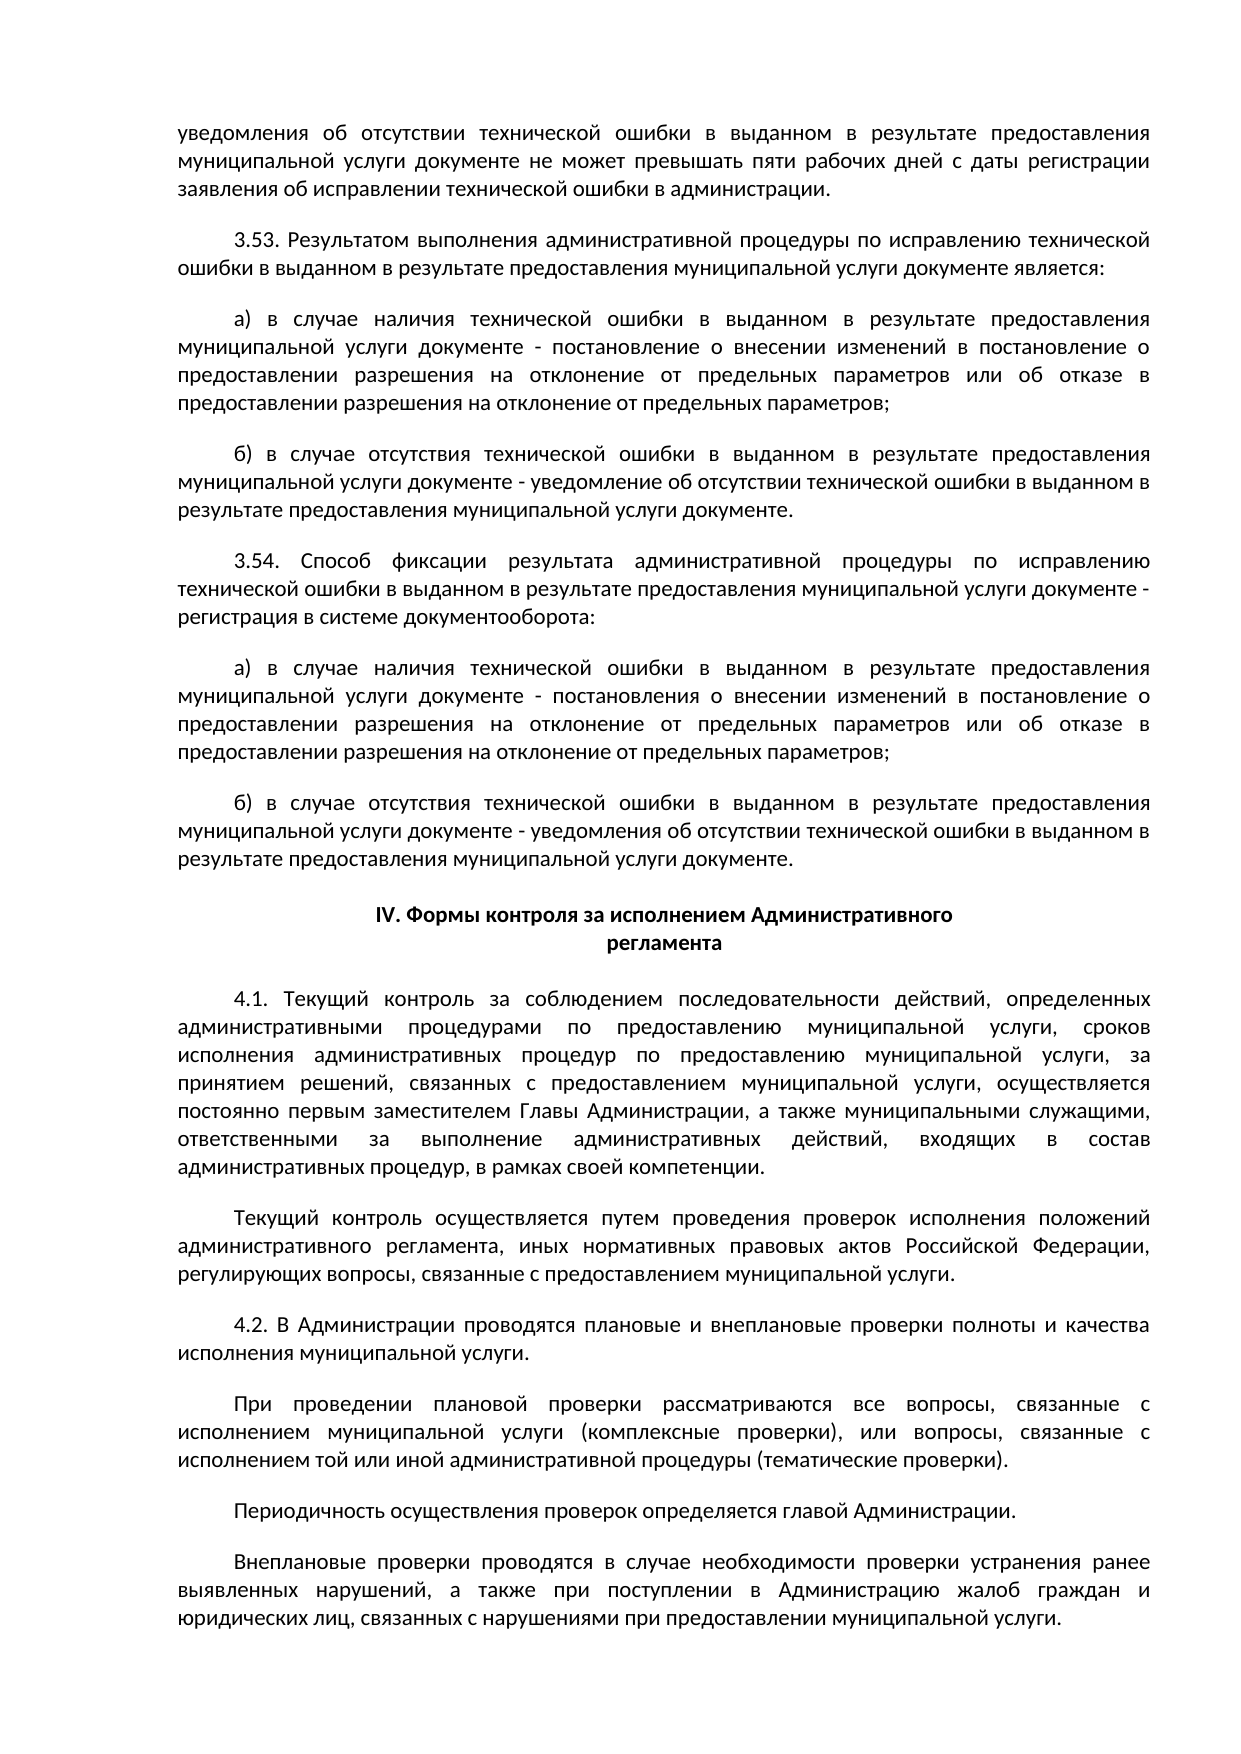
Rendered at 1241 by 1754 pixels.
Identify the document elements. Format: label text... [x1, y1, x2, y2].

text Периодичность осуществления проверок определяется главой Администрации. [177, 1496, 1152, 1524]
title регламента [177, 928, 1152, 956]
text б) в случае отсутствия технической ошибки в выданном в результате предоставления муниципальной услуги документе - уведомления об отсутствии технической ошибки в выданном в результате предоставления муниципальной услуги документе. [177, 788, 1152, 872]
text 3.53. Результатом выполнения административной процедуры по исправлению технической ошибки в выданном в результате предоставления муниципальной услуги документе является: [177, 225, 1152, 281]
text б) в случае отсутствия технической ошибки в выданном в результате предоставления муниципальной услуги документе - уведомление об отсутствии технической ошибки в выданном в результате предоставления муниципальной услуги документе. [177, 439, 1152, 523]
text Текущий контроль осуществляется путем проведения проверок исполнения положений административного регламента, иных нормативных правовых актов Российской Федерации, регулирующих вопросы, связанные с предоставлением муниципальной услуги. [177, 1203, 1152, 1287]
text 4.2. В Администрации проводятся плановые и внеплановые проверки полноты и качества исполнения муниципальной услуги. [177, 1310, 1152, 1366]
text 4.1. Текущий контроль за соблюдением последовательности действий, определенных административными процедурами по предоставлению муниципальной услуги, сроков исполнения административных процедур по предоставлению муниципальной услуги, за принятием решений, связанных с предоставлением муниципальной услуги, осуществляется постоянно первым заместителем Главы Администрации, а также муниципальными служащими, ответственными за выполнение административных действий, входящих в состав административных процедур, в рамках своей компетенции. [177, 984, 1152, 1180]
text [177, 118, 1152, 202]
text а) в случае наличия технической ошибки в выданном в результате предоставления муниципальной услуги документе - постановление о внесении изменений в постановление о предоставлении разрешения на отклонение от предельных параметров или об отказе в предоставлении разрешения на отклонение от предельных параметров; [177, 304, 1152, 416]
text При проведении плановой проверки рассматриваются все вопросы, связанные с исполнением муниципальной услуги (комплексные проверки), или вопросы, связанные с исполнением той или иной административной процедуры (тематические проверки). [177, 1389, 1152, 1473]
text 3.54. Способ фиксации результата административной процедуры по исправлению технической ошибки в выданном в результате предоставления муниципальной услуги документе - регистрация в системе документооборота: [177, 546, 1152, 630]
title IV. Формы контроля за исполнением Административного [177, 900, 1152, 928]
text а) в случае наличия технической ошибки в выданном в результате предоставления муниципальной услуги документе - постановления о внесении изменений в постановление о предоставлении разрешения на отклонение от предельных параметров или об отказе в предоставлении разрешения на отклонение от предельных параметров; [177, 653, 1152, 765]
text Внеплановые проверки проводятся в случае необходимости проверки устранения ранее выявленных нарушений, а также при поступлении в Администрацию жалоб граждан и юридических лиц, связанных с нарушениями при предоставлении муниципальной услуги. [177, 1547, 1152, 1631]
